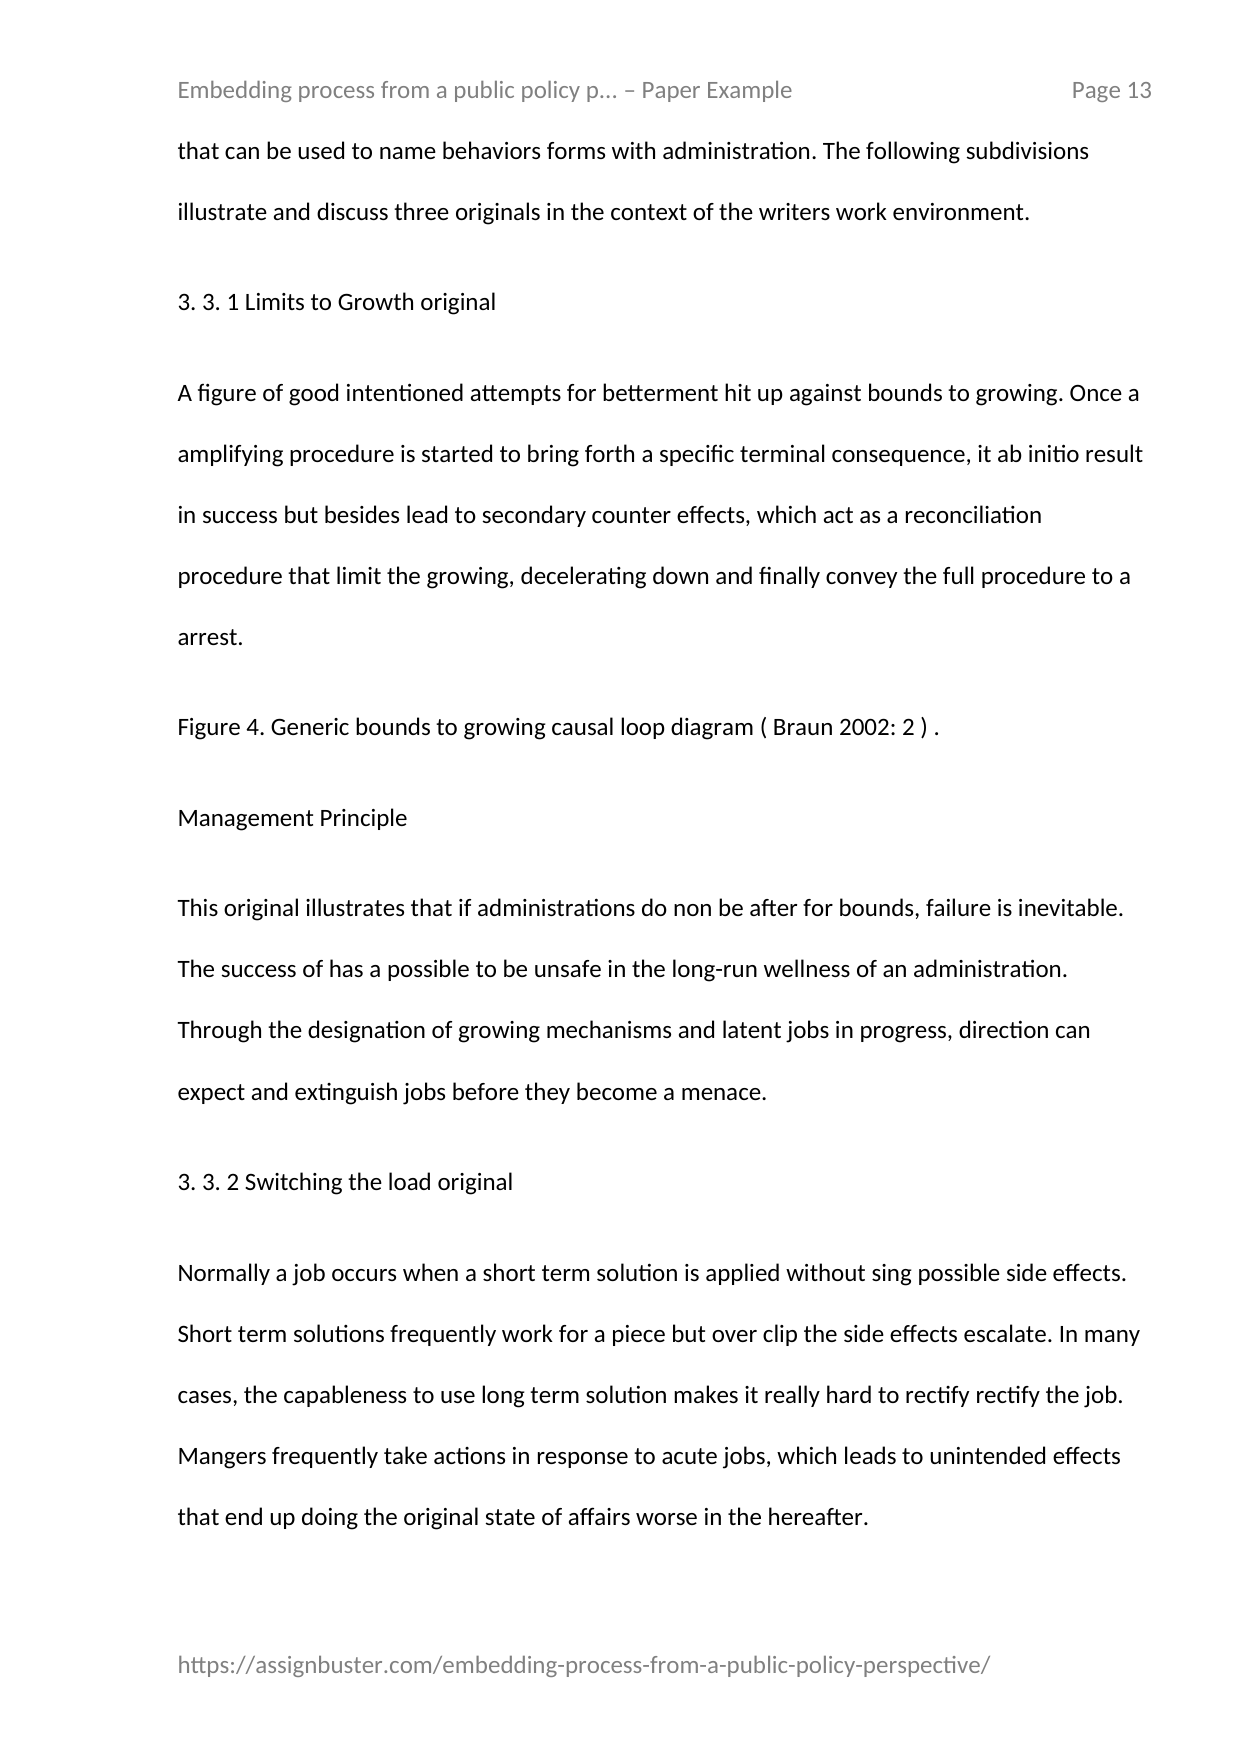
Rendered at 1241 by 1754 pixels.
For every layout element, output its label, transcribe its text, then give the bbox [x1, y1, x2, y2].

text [177, 135, 1152, 226]
text A figure of good intentioned attempts for betterment hit up against bounds to growing. Once a amplifying procedure is started to bring forth a specific terminal consequence, it ab initio result in success but besides lead to secondary counter effects, which act as a reconciliation procedure that limit the growing, decelerating down and finally convey the full procedure to a arrest. [177, 377, 1152, 652]
text 3. 3. 2 Switching the load original [177, 1166, 1152, 1197]
text Figure 4. Generic bounds to growing causal loop diagram ( Braun 2002: 2 ) . [177, 712, 1152, 742]
text Normally a job occurs when a short term solution is applied without sing possible side effects. Short term solutions frequently work for a piece but over clip the side effects escalate. In many cases, the capableness to use long term solution makes it really hard to rectify rectify the job. Mangers frequently take actions in response to acute jobs, which leads to unintended effects that end up doing the original state of affairs worse in the hereafter. [177, 1257, 1152, 1531]
text This original illustrates that if administrations do non be after for bounds, failure is inevitable. The success of has a possible to be unsafe in the long-run wellness of an administration. Through the designation of growing mechanisms and latent jobs in progress, direction can expect and extinguish jobs before they become a menace. [177, 893, 1152, 1106]
text 3. 3. 1 Limits to Growth original [177, 286, 1152, 317]
text Management Principle [177, 802, 1152, 833]
